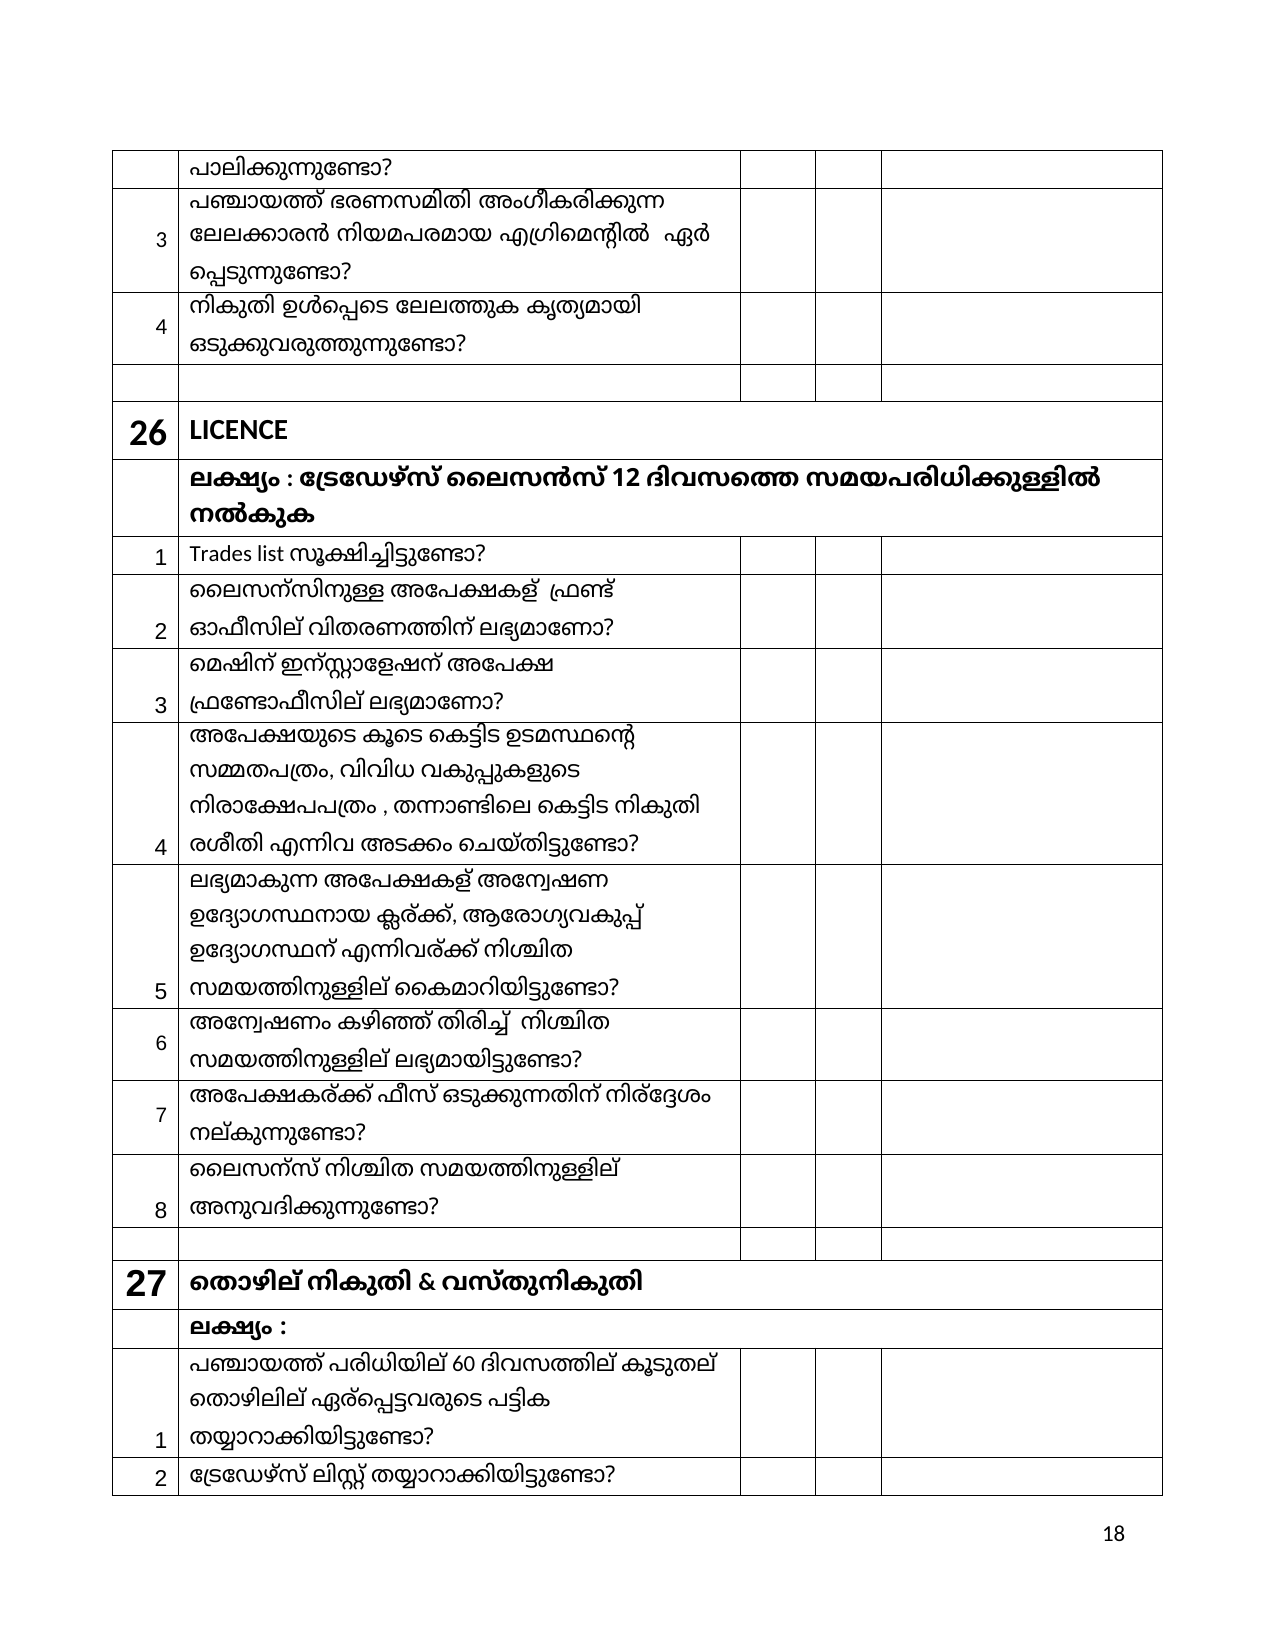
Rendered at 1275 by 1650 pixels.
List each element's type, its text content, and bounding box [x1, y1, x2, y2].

table_cell [179, 1228, 740, 1260]
table_cell [741, 1228, 815, 1260]
table_cell [741, 537, 815, 574]
table_cell LICENCE [179, 402, 1162, 459]
table_cell 5 [113, 865, 178, 1008]
table_cell [741, 151, 815, 188]
table_cell അപേക്ഷയുടെ കൂടെ കെട്ടിട ഉടമസ്ഥന്റെ സമ്മതപത്രം, വിവിധ വകുപ്പുകളുടെ നിരാക്ഷേപപത്രം , തന്നാണ്ടിലെ കെട്ടിട നികുതി രശീതി എന്നിവ അടക്കം ചെയ്തിട്ടുണ്ടോ? [179, 723, 740, 864]
table_cell 27 [113, 1261, 178, 1309]
table_cell മെഷിന്‍ ഇന്‍സ്റ്റാളേഷന്‍ അപേക്ഷ ഫ്രണ്ടോഫീസില്‍ ലഭ്യമാണോ? [179, 649, 740, 722]
table_cell [882, 865, 1162, 1008]
table_cell ലൈസന്‍സിനുള്ള അപേക്ഷകള്‍ ഫ്രണ്ട് ഓഫീസില്‍ വിതരണത്തിന് ലഭ്യമാണോ? [179, 575, 740, 648]
table_cell [741, 723, 815, 864]
table_cell [816, 723, 881, 864]
table_cell [882, 1228, 1162, 1260]
table_cell 2 [113, 575, 178, 648]
table_cell പഞ്ചായത്ത് ഭരണസമിതി അംഗീകരിക്കുന്ന ലേലക്കാരന്‍ നിയമപരമായ എഗ്രിമെന്റില്‍ ഏര്‍പ്പെടുന്നുണ്ടോ? [179, 189, 740, 292]
table_cell 7 [113, 1081, 178, 1153]
table_cell 26 [113, 402, 178, 459]
table_cell [741, 1009, 815, 1079]
table_cell [816, 1009, 881, 1079]
table_cell Trades list സൂക്ഷിച്ചിട്ടുണ്ടോ? [179, 537, 740, 574]
table_cell [741, 1155, 815, 1227]
table_cell [741, 1349, 815, 1457]
table_cell [816, 649, 881, 722]
table_cell [882, 1458, 1162, 1495]
table_cell 1 [113, 1349, 178, 1457]
table_cell [816, 1349, 881, 1457]
table_cell [816, 1081, 881, 1153]
table_cell 3 [113, 189, 178, 292]
table_cell [882, 293, 1162, 364]
table_cell ലഭ്യമാകുന്ന അപേക്ഷകള്‍ അന്വേഷണ ഉദ്യോഗസ്ഥനായ ക്ലര്‍ക്ക്, ആരോഗ്യവകുപ്പ് ഉദ്യോഗസ്ഥന്‍ എന്നിവര്‍ക്ക് നിശ്ചിത സമയത്തിനുള്ളില്‍ കൈമാറിയിട്ടുണ്ടോ? [179, 865, 740, 1008]
table_cell [882, 649, 1162, 722]
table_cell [179, 151, 740, 188]
table_cell [113, 1228, 178, 1260]
table_cell [816, 1155, 881, 1227]
table_cell [113, 1310, 178, 1348]
table_cell പഞ്ചായത്ത് പരിധിയില്‍ 60 ദിവസത്തില്‍ കൂടുതല്‍ തൊഴിലില്‍ ഏര്‍പ്പെട്ടവരുടെ പട്ടിക തയ്യാറാക്കിയിട്ടുണ്ടോ? [179, 1349, 740, 1457]
table_cell [179, 365, 740, 401]
table_cell [816, 1228, 881, 1260]
table_cell 2 [113, 1458, 178, 1495]
table_cell [741, 293, 815, 364]
table_cell അപേക്ഷകര്‍ക്ക് ഫീസ് ഒടുക്കുന്നതിന് നിര്‍ദ്ദേശം നല്‍കുന്നുണ്ടോ? [179, 1081, 740, 1153]
table_cell [816, 151, 881, 188]
table_cell [816, 575, 881, 648]
table_cell [816, 865, 881, 1008]
table_cell 1 [113, 537, 178, 574]
table_cell [741, 1081, 815, 1153]
table_cell [816, 189, 881, 292]
table_cell ലക്ഷ്യം : [179, 1310, 1162, 1348]
table_cell 4 [113, 723, 178, 864]
table_cell [741, 575, 815, 648]
table_cell 3 [113, 649, 178, 722]
table_cell അന്വേഷണം കഴിഞ്ഞ് തിരിച്ച് നിശ്ചിത സമയത്തിനുള്ളില്‍ ലഭ്യമായിട്ടുണ്ടോ? [179, 1009, 740, 1079]
table_cell [882, 575, 1162, 648]
table_cell 8 [113, 1155, 178, 1227]
table_cell [882, 1349, 1162, 1457]
table_cell 6 [113, 1009, 178, 1079]
table_cell ലൈസന്‍സ് നിശ്ചിത സമയത്തിനുള്ളില്‍ അനുവദിക്കുന്നുണ്ടോ? [179, 1155, 740, 1227]
table_cell [882, 537, 1162, 574]
table_cell [882, 1081, 1162, 1153]
table_cell ലക്ഷ്യം : ട്രേഡേഴ്സ് ലൈസൻസ് 12 ദിവസത്തെ സമയപരിധിക്കുള്ളിൽ നൽകുക [179, 460, 1162, 536]
table_cell [113, 460, 178, 536]
table_cell 2 [113, 151, 178, 188]
table_cell [741, 365, 815, 401]
table_cell [741, 865, 815, 1008]
table_cell 4 [113, 293, 178, 364]
table_cell [882, 189, 1162, 292]
table_cell [741, 1458, 815, 1495]
table_cell തൊഴില്‍ നികുതി & വസ്തുനികുതി [179, 1261, 1162, 1309]
table_cell [816, 1458, 881, 1495]
table_cell [741, 649, 815, 722]
table_cell നികുതി ഉള്‍പ്പെടെ ലേലത്തുക കൃത്യമായി ഒടുക്കുവരുത്തുന്നുണ്ടോ? [179, 293, 740, 364]
table_cell ട്രേഡേഴ്സ് ലിസ്റ്റ് തയ്യാറാക്കിയിട്ടുണ്ടോ? [179, 1458, 740, 1495]
table_cell [816, 365, 881, 401]
table_cell [882, 151, 1162, 188]
table_cell [741, 189, 815, 292]
table_cell [882, 1155, 1162, 1227]
table_cell [816, 537, 881, 574]
table_cell [816, 293, 881, 364]
table_cell [113, 365, 178, 401]
table_cell [882, 723, 1162, 864]
table_cell [882, 365, 1162, 401]
table_cell [882, 1009, 1162, 1079]
